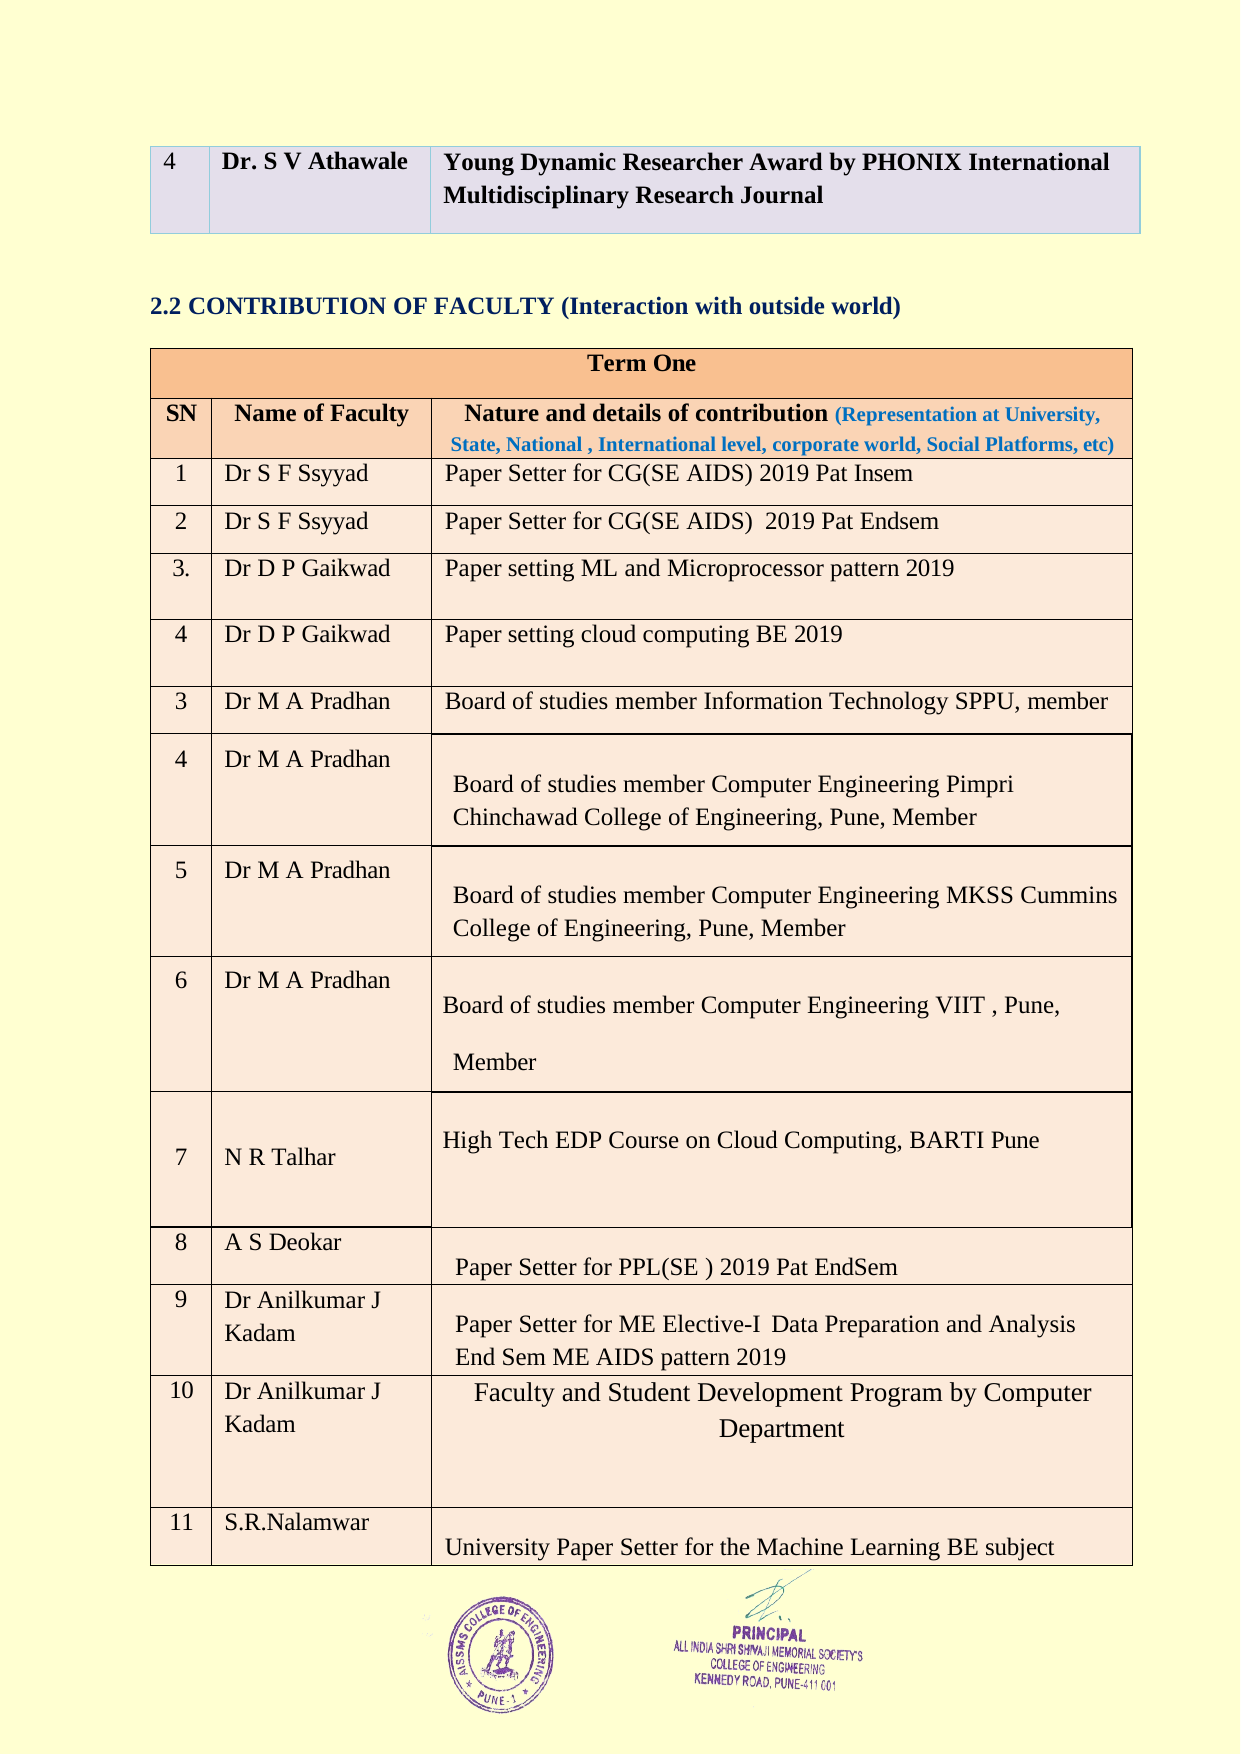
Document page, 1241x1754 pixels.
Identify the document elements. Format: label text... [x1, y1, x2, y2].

table_cell Paper setting ML and Microprocessor pattern 2019 [432, 554, 1132, 619]
table_cell 4 [151, 734, 211, 845]
table_cell University Paper Setter for the Machine Learning BE subject [432, 1508, 1132, 1564]
table_cell Dr Anilkumar J Kadam [212, 1376, 431, 1507]
table_cell 6 [151, 957, 211, 1091]
table_cell Board of studies member Information Technology SPPU, member [432, 687, 1132, 733]
table_cell 11 [151, 1508, 211, 1564]
table_cell 10 [151, 1376, 211, 1507]
table_cell Paper Setter for ME Elective-I Data Preparation and Analysis End Sem ME AIDS pattern 2019 [432, 1285, 1132, 1375]
table_cell Dr Anilkumar J Kadam [212, 1285, 431, 1375]
table_cell 7 [151, 1092, 211, 1226]
table_cell A S Deokar [212, 1228, 431, 1284]
table_cell Paper setting cloud computing BE 2019 [432, 620, 1132, 686]
table_cell Dr M A Pradhan [212, 846, 431, 956]
table_cell Dr D P Gaikwad [212, 620, 431, 686]
table_cell 2 [151, 506, 211, 553]
table_header 4 [151, 147, 209, 233]
table_cell 9 [151, 1285, 211, 1375]
table_cell Board of studies member Computer Engineering MKSS Cummins College of Engineering, Pune, Member [432, 847, 1131, 956]
table_cell Board of studies member Computer Engineering Pimpri Chinchawad College of Engineering, Pune, Member [432, 735, 1131, 845]
table_cell High Tech EDP Course on Cloud Computing, BARTI Pune [432, 1093, 1131, 1226]
table_cell 5 [151, 846, 211, 956]
table_cell Dr D P Gaikwad [212, 554, 431, 619]
table_cell 1 [151, 459, 211, 505]
table_header Dr. S V Athawale [210, 147, 430, 233]
table_cell Board of studies member Computer Engineering VIIT , Pune, Member [432, 957, 1131, 1091]
table_cell SN [151, 399, 211, 458]
table_cell Nature and details of contribution (Representation at University, State, National , International level, corporate world, Social Platforms, etc) [432, 399, 1132, 458]
table_cell Paper Setter for CG(SE AIDS) 2019 Pat Endsem [432, 506, 1132, 553]
table_cell 3 [151, 687, 211, 733]
table_cell Faculty and Student Development Program by Computer Department [432, 1376, 1132, 1507]
table_cell S.R.Nalamwar [212, 1508, 431, 1564]
table_cell Name of Faculty [212, 399, 431, 458]
table_header Young Dynamic Researcher Award by PHONIX International Multidisciplinary Research Journal [431, 147, 1139, 233]
picture [421, 1569, 864, 1715]
table_cell 3. [151, 554, 211, 619]
table_cell Dr M A Pradhan [212, 957, 431, 1091]
table_cell 8 [151, 1228, 211, 1284]
table_cell Dr M A Pradhan [212, 687, 431, 733]
table_cell Dr M A Pradhan [212, 734, 431, 845]
table_cell 4 [151, 620, 211, 686]
list CONTRIBUTION OF FACULTY (Interaction with outside world) [150, 291, 1196, 320]
table_cell Dr S F Ssyyad [212, 506, 431, 553]
table_cell Dr S F Ssyyad [212, 459, 431, 505]
table_header Term One [151, 349, 1132, 398]
table_cell Paper Setter for CG(SE AIDS) 2019 Pat Insem [432, 459, 1132, 505]
table_cell Paper Setter for PPL(SE ) 2019 Pat EndSem [432, 1228, 1132, 1284]
table_cell N R Talhar [212, 1092, 431, 1226]
